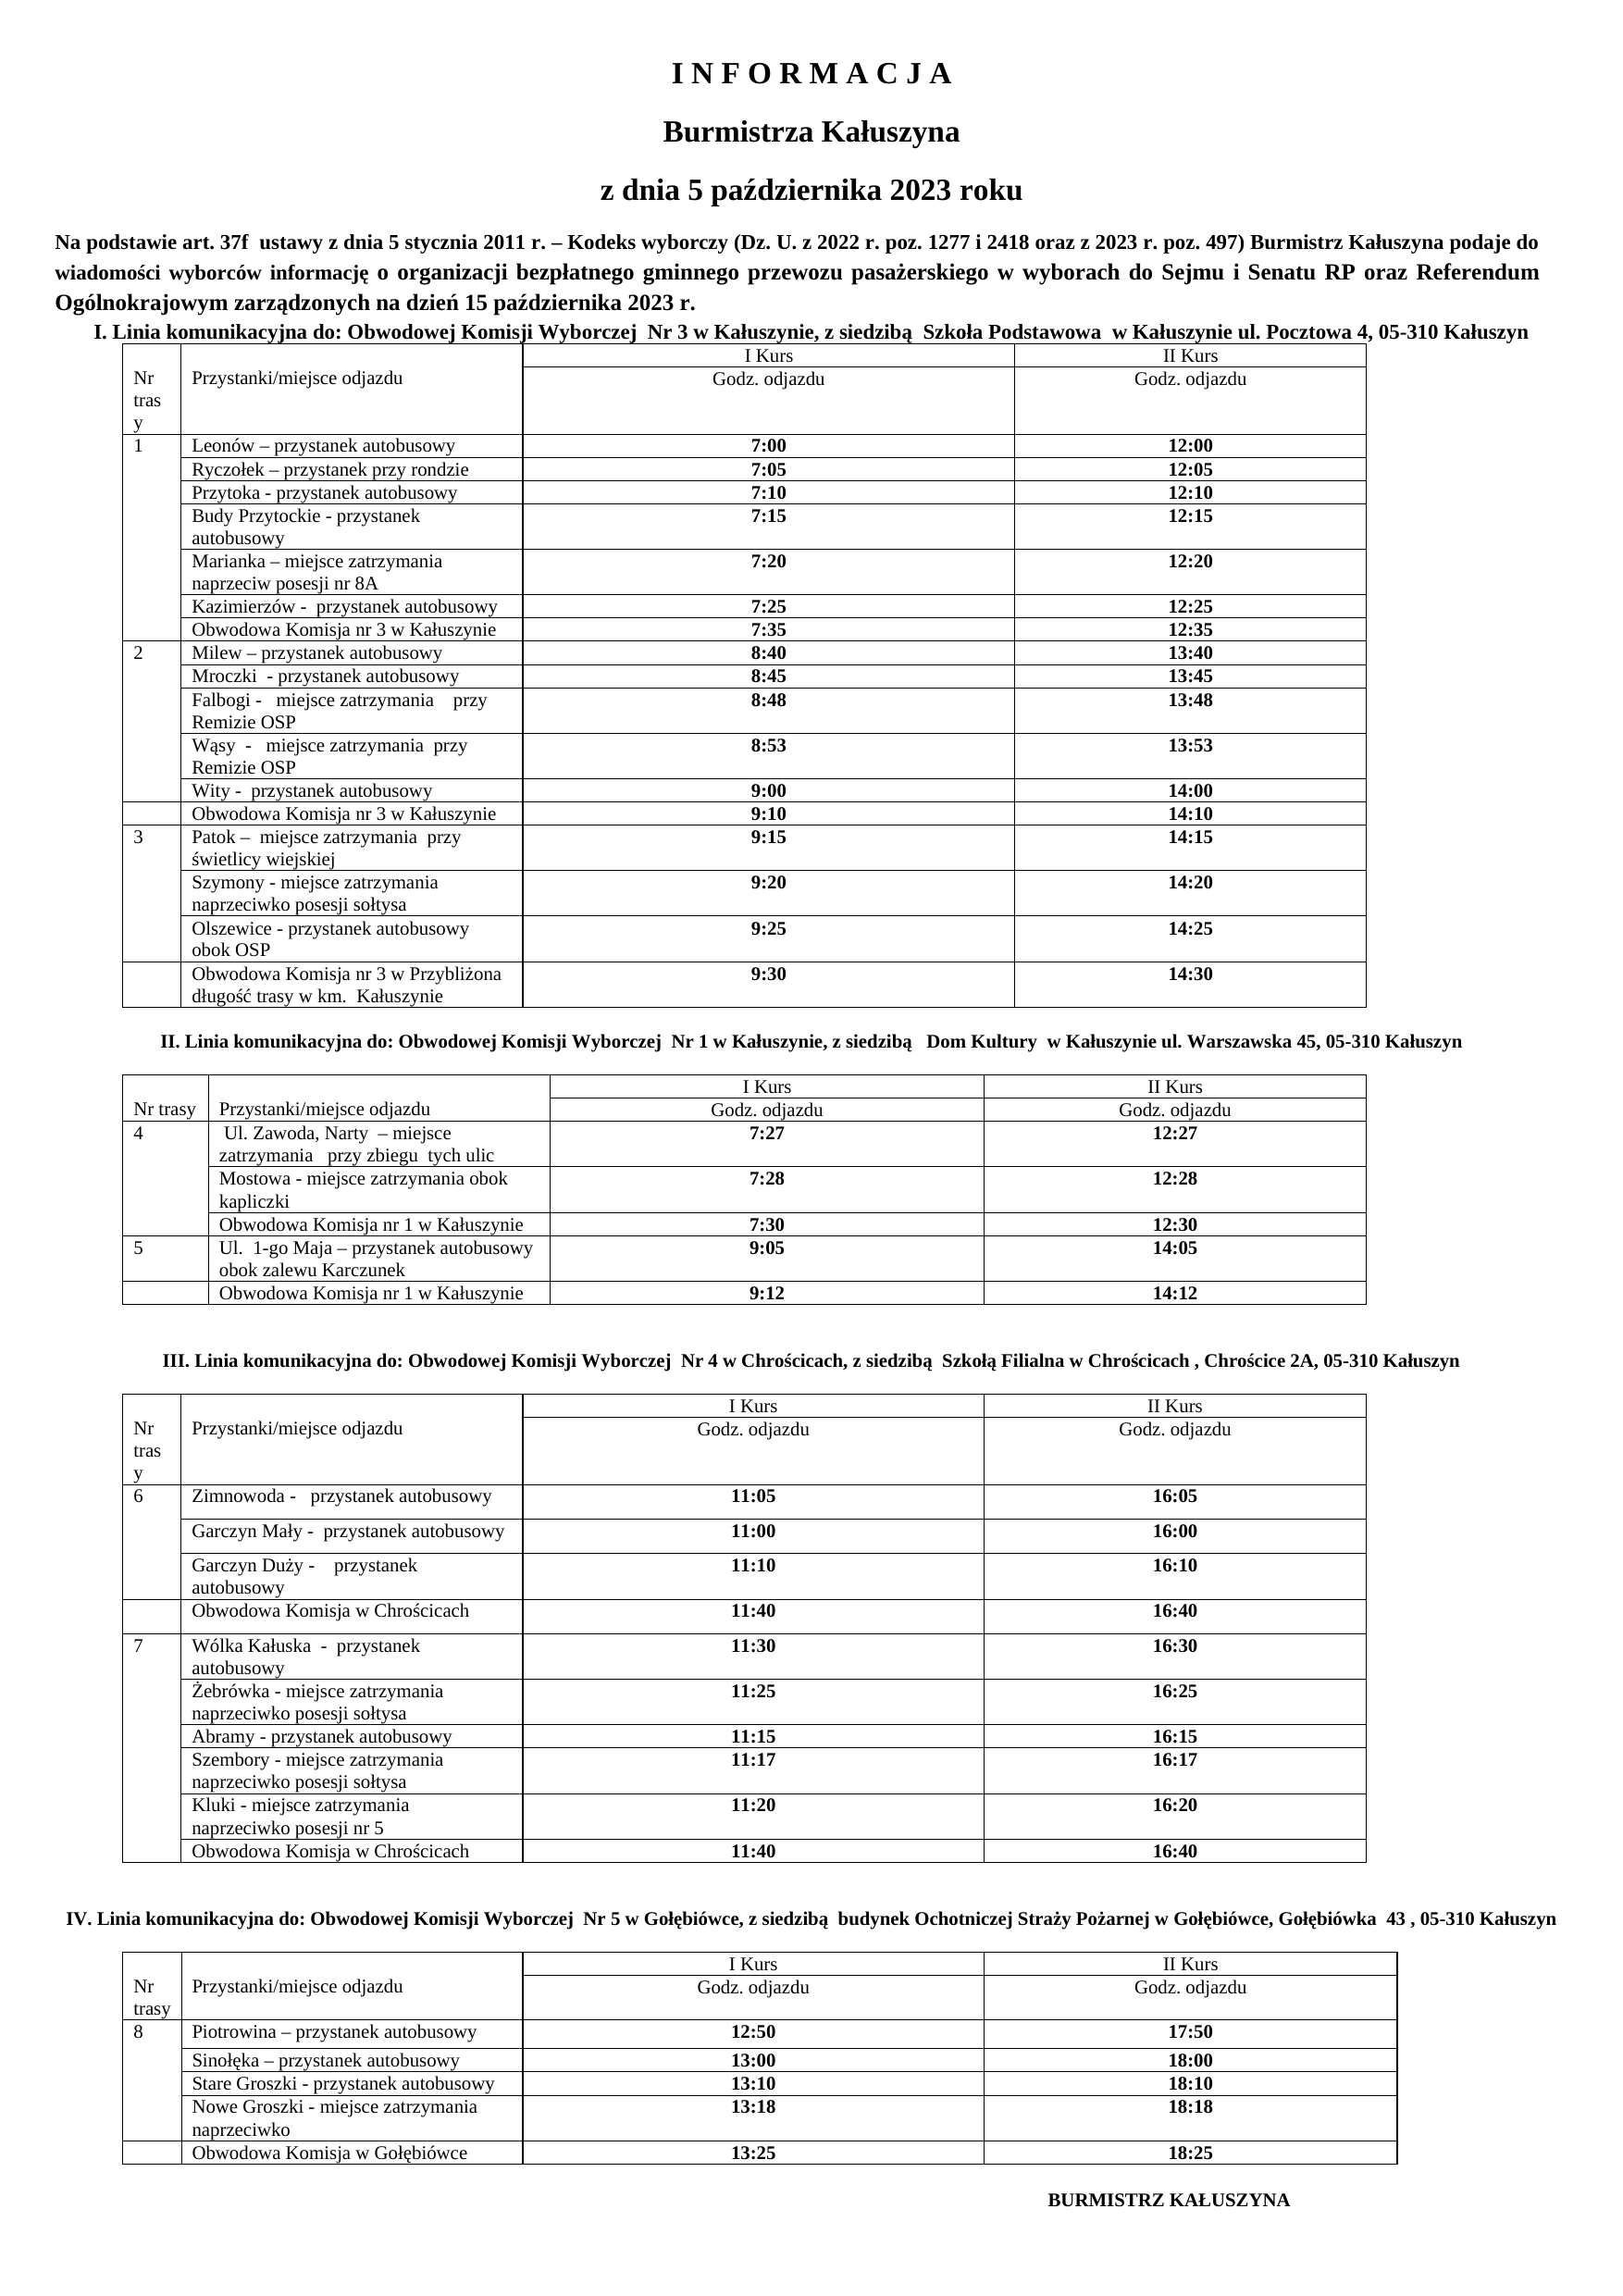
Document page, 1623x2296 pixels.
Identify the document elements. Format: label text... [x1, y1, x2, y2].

table_cell Nowe Groszki - miejsce zatrzymania naprzeciwko [182, 2096, 522, 2141]
table_header I Kurs [551, 1075, 984, 1098]
table_cell Godz. odjazdu [985, 1098, 1366, 1121]
table_header II Kurs [1015, 344, 1366, 366]
table_cell Milew – przystanek autobusowy [181, 641, 522, 664]
table_cell Ul. 1-go Maja – przystanek autobusowy obok zalewu Karczunek [209, 1236, 550, 1281]
table_cell 7 [123, 1634, 180, 1862]
table_cell Kazimierzów - przystanek autobusowy [181, 595, 522, 617]
table_header Nr trasy [123, 1953, 181, 2019]
table_cell 9:10 [524, 802, 1014, 825]
table_cell Godz. odjazdu [1015, 367, 1366, 433]
table_cell 13:40 [1015, 641, 1366, 664]
table_cell Obwodowa Komisja w Chrościcach [181, 1840, 522, 1862]
table_cell 12:35 [1015, 618, 1366, 640]
table_cell 16:17 [985, 1748, 1366, 1793]
table_cell Mroczki - przystanek autobusowy [181, 665, 522, 687]
table_cell 9:20 [524, 871, 1014, 915]
table_cell 14:15 [1015, 825, 1366, 870]
table_cell Godz. odjazdu [524, 1418, 984, 1483]
text I. Linia komunikacyjna do: Obwodowej Komisji Wyborczej Nr 3 w Kałuszynie, z siedzibą Szkoła Podstawowa w Kałuszynie ul. Pocztowa 4, 05-310 Kałuszyn [55, 319, 1568, 343]
table_cell 7:15 [524, 504, 1014, 549]
table_cell 7:20 [524, 550, 1014, 594]
table_cell Obwodowa Komisja nr 3 w Kałuszynie [181, 802, 522, 825]
table_header Nr trasy [123, 1075, 208, 1121]
table_cell 12:50 [524, 2020, 984, 2048]
table_cell 8 [123, 2020, 181, 2141]
table_cell 18:10 [985, 2072, 1396, 2094]
table_cell Stare Groszki - przystanek autobusowy [182, 2072, 522, 2094]
table_cell 14:20 [1015, 871, 1366, 915]
table_cell Ryczołek – przystanek przy rondzie [181, 458, 522, 480]
table_cell 17:50 [985, 2020, 1396, 2048]
table_cell 18:25 [985, 2141, 1396, 2164]
table_cell Przytoka - przystanek autobusowy [181, 481, 522, 503]
table_header Przystanki/miejsce odjazdu [181, 344, 522, 433]
table_cell 13:18 [524, 2096, 984, 2141]
table_cell Garczyn Duży - przystanek autobusowy [181, 1554, 522, 1598]
table_cell 7:27 [551, 1122, 984, 1166]
table_cell 14:25 [1015, 916, 1366, 961]
table_cell Piotrowina – przystanek autobusowy [182, 2020, 522, 2048]
table_header Przystanki/miejsce odjazdu [209, 1075, 550, 1121]
table_cell Leonów – przystanek autobusowy [181, 435, 522, 456]
table_cell 7:30 [551, 1213, 984, 1235]
table_cell 7:05 [524, 458, 1014, 480]
table_cell [123, 1600, 180, 1633]
table_header Przystanki/miejsce odjazdu [181, 1395, 522, 1483]
table_header II Kurs [985, 1395, 1366, 1417]
table_cell Żebrówka - miejsce zatrzymania naprzeciwko posesji sołtysa [181, 1680, 522, 1724]
table_header I Kurs [524, 1953, 984, 1975]
table_cell 9:05 [551, 1236, 984, 1281]
table_cell 13:45 [1015, 665, 1366, 687]
table_cell 14:30 [1015, 962, 1366, 1007]
table_cell 14:12 [985, 1282, 1366, 1304]
table_cell Olszewice - przystanek autobusowy obok OSP [181, 916, 522, 961]
table_cell 12:00 [1015, 435, 1366, 456]
table_cell 7:28 [551, 1167, 984, 1211]
table_cell 2 [123, 641, 180, 801]
table_cell 11:00 [524, 1520, 984, 1553]
table_cell Godz. odjazdu [524, 367, 1014, 433]
table_cell 12:20 [1015, 550, 1366, 594]
table_cell 8:53 [524, 734, 1014, 778]
table_cell Godz. odjazdu [985, 1418, 1366, 1483]
table_cell Falbogi - miejsce zatrzymania przy Remizie OSP [181, 689, 522, 733]
table_cell Wity - przystanek autobusowy [181, 779, 522, 801]
table_cell Mostowa - miejsce zatrzymania obok kapliczki [209, 1167, 550, 1211]
table_cell 14:05 [985, 1236, 1366, 1281]
table_cell 9:00 [524, 779, 1014, 801]
text II. Linia komunikacyjna do: Obwodowej Komisji Wyborczej Nr 1 w Kałuszynie, z siedzibą Dom Kultury w Kałuszynie ul. Warszawska 45, 05-310 Kałuszyn [55, 1030, 1568, 1052]
table_cell 11:05 [524, 1485, 984, 1519]
table_cell 18:18 [985, 2096, 1396, 2141]
text III. Linia komunikacyjna do: Obwodowej Komisji Wyborczej Nr 4 w Chrościcach, z siedzibą Szkołą Filialna w Chrościcach , Chrościce 2A, 05-310 Kałuszyn [55, 1349, 1568, 1371]
table_cell 7:25 [524, 595, 1014, 617]
table_cell 11:30 [524, 1634, 984, 1679]
text BURMISTRZ KAŁUSZYNA [711, 2189, 1541, 2211]
table_cell 11:25 [524, 1680, 984, 1724]
text IV. Linia komunikacyjna do: Obwodowej Komisji Wyborczej Nr 5 w Gołębiówce, z siedzibą budynek Ochotniczej Straży Pożarnej w Gołębiówce, Gołębiówka 43 , 05-310 Kałuszyn [55, 1907, 1568, 1930]
table_header I Kurs [524, 1395, 984, 1417]
table_cell 11:20 [524, 1794, 984, 1839]
table_cell 12:30 [985, 1213, 1366, 1235]
table_header Przystanki/miejsce odjazdu [182, 1953, 522, 2019]
table_cell Kluki - miejsce zatrzymania naprzeciwko posesji nr 5 [181, 1794, 522, 1839]
table_cell Szymony - miejsce zatrzymania naprzeciwko posesji sołtysa [181, 871, 522, 915]
table_cell 13:48 [1015, 689, 1366, 733]
table_cell 9:12 [551, 1282, 984, 1304]
table_cell 16:20 [985, 1794, 1366, 1839]
table_cell 16:10 [985, 1554, 1366, 1598]
table_cell 13:53 [1015, 734, 1366, 778]
table_cell Godz. odjazdu [551, 1098, 984, 1121]
table_cell 11:40 [524, 1600, 984, 1633]
table_cell 12:05 [1015, 458, 1366, 480]
table_cell 11:40 [524, 1840, 984, 1862]
table_cell 9:30 [524, 962, 1014, 1007]
table_cell Zimnowoda - przystanek autobusowy [181, 1485, 522, 1519]
table_header Nr trasy [123, 1395, 180, 1483]
table_cell Godz. odjazdu [985, 1976, 1396, 2019]
table_cell 18:00 [985, 2049, 1396, 2071]
table_cell 16:30 [985, 1634, 1366, 1679]
table_cell 13:00 [524, 2049, 984, 2071]
table_cell Ul. Zawoda, Narty – miejsce zatrzymania przy zbiegu tych ulic [209, 1122, 550, 1166]
table_cell Wólka Kałuska - przystanek autobusowy [181, 1634, 522, 1679]
table_cell [123, 962, 180, 1007]
table_cell 14:00 [1015, 779, 1366, 801]
table_cell Abramy - przystanek autobusowy [181, 1725, 522, 1747]
text Na podstawie art. 37f ustawy z dnia 5 stycznia 2011 r. – Kodeks wyborczy (Dz. U. z 2022 r. poz. 1277 i 2418 oraz z 2023 r. poz. 497) Burmistrz Kałuszyna podaje do wiadomości wyborców informację o organizacji bezpłatnego gminnego przewozu pasażerskiego w wyborach do Sejmu i Senatu RP oraz Referendum Ogólnokrajowym zarządzonych na dzień 15 października 2023 r. [55, 230, 1541, 316]
table_cell 13:10 [524, 2072, 984, 2094]
subtitle Burmistrza Kałuszyna [55, 113, 1568, 149]
table_cell 11:10 [524, 1554, 984, 1598]
table_cell 12:10 [1015, 481, 1366, 503]
table_cell 11:17 [524, 1748, 984, 1793]
table_cell 7:00 [524, 435, 1014, 456]
text z dnia 5 października 2023 roku [55, 172, 1568, 207]
table_cell Marianka – miejsce zatrzymania naprzeciw posesji nr 8A [181, 550, 522, 594]
table_cell 6 [123, 1485, 180, 1598]
table_cell Obwodowa Komisja w Gołębiówce [182, 2141, 522, 2164]
table_cell 16:25 [985, 1680, 1366, 1724]
table_cell 12:28 [985, 1167, 1366, 1211]
table_cell Sinołęka – przystanek autobusowy [182, 2049, 522, 2071]
table_cell 8:40 [524, 641, 1014, 664]
table_cell [123, 1282, 208, 1304]
table_cell [123, 2141, 181, 2164]
table_cell 12:27 [985, 1122, 1366, 1166]
subtitle INFORMACJA [55, 55, 1568, 90]
table_cell 16:05 [985, 1485, 1366, 1519]
table_cell Szembory - miejsce zatrzymania naprzeciwko posesji sołtysa [181, 1748, 522, 1793]
table_header I Kurs [524, 344, 1014, 366]
table_cell Garczyn Mały - przystanek autobusowy [181, 1520, 522, 1553]
table_header II Kurs [985, 1075, 1366, 1098]
table_cell 1 [123, 435, 180, 640]
table_cell 11:15 [524, 1725, 984, 1747]
table_cell 7:10 [524, 481, 1014, 503]
table_cell Obwodowa Komisja w Chrościcach [181, 1600, 522, 1633]
table_cell [123, 802, 180, 825]
table_cell 16:15 [985, 1725, 1366, 1747]
table_cell Patok – miejsce zatrzymania przy świetlicy wiejskiej [181, 825, 522, 870]
table_cell 13:25 [524, 2141, 984, 2164]
table_cell Budy Przytockie - przystanek autobusowy [181, 504, 522, 549]
table_header II Kurs [985, 1953, 1396, 1975]
table_cell 14:10 [1015, 802, 1366, 825]
table_cell 8:48 [524, 689, 1014, 733]
table_cell 5 [123, 1236, 208, 1281]
table_cell 8:45 [524, 665, 1014, 687]
table_cell 16:40 [985, 1840, 1366, 1862]
table_cell 16:00 [985, 1520, 1366, 1553]
table_cell 9:15 [524, 825, 1014, 870]
table_cell Obwodowa Komisja nr 3 w Przybliżona długość trasy w km. Kałuszynie [181, 962, 522, 1007]
table_cell 3 [123, 825, 180, 961]
table_header Nr trasy [123, 344, 180, 433]
table_cell 4 [123, 1122, 208, 1235]
table_cell 9:25 [524, 916, 1014, 961]
table_cell 7:35 [524, 618, 1014, 640]
table_cell 12:15 [1015, 504, 1366, 549]
table_cell Obwodowa Komisja nr 1 w Kałuszynie [209, 1213, 550, 1235]
table_cell 12:25 [1015, 595, 1366, 617]
table_cell Godz. odjazdu [524, 1976, 984, 2019]
table_cell Obwodowa Komisja nr 1 w Kałuszynie [209, 1282, 550, 1304]
table_cell Obwodowa Komisja nr 3 w Kałuszynie [181, 618, 522, 640]
table_cell 16:40 [985, 1600, 1366, 1633]
table_cell Wąsy - miejsce zatrzymania przy Remizie OSP [181, 734, 522, 778]
